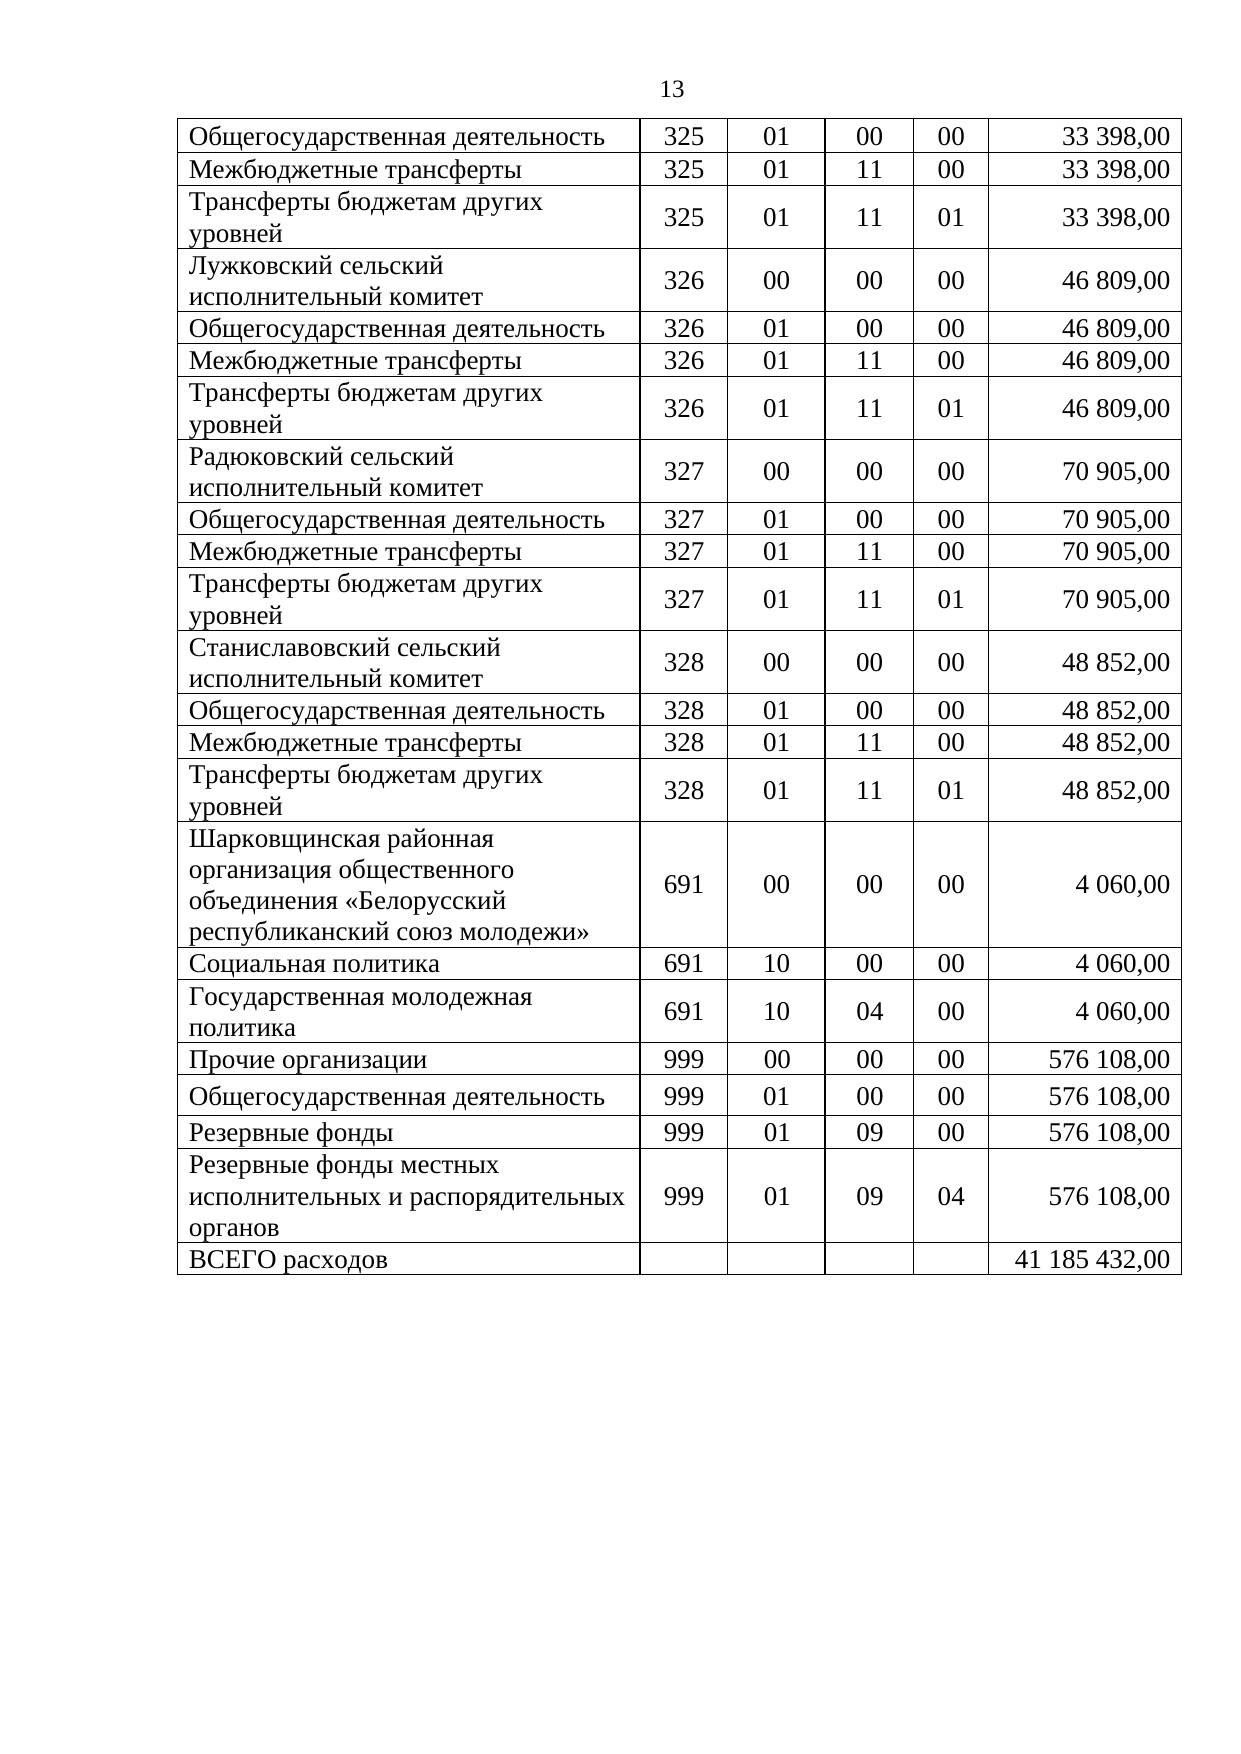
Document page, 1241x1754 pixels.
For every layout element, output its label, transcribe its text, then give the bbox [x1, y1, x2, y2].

table_cell 576 108,00 [989, 1043, 1181, 1074]
table_cell 328 [641, 726, 727, 758]
table_cell 01 [728, 153, 824, 184]
table_cell 00 [914, 948, 988, 979]
table_cell 691 [641, 822, 727, 947]
table_cell 11 [826, 759, 913, 821]
table_cell 576 108,00 [989, 1116, 1181, 1148]
table_cell 327 [641, 440, 727, 502]
table_cell Радюковский сельский исполнительный комитет [178, 440, 639, 502]
table_cell 00 [728, 249, 824, 311]
table_cell 576 108,00 [989, 1149, 1181, 1242]
table_cell Резервные фонды [178, 1116, 639, 1148]
table_cell 325 [641, 186, 727, 248]
table_cell 00 [914, 440, 988, 502]
table_cell 48 852,00 [989, 694, 1181, 725]
table_cell Прочие организации [178, 1043, 639, 1074]
table_cell 327 [641, 535, 727, 567]
table_cell 00 [728, 440, 824, 502]
table_cell 70 905,00 [989, 503, 1181, 534]
table_cell 00 [826, 249, 913, 311]
table_cell Лужковский сельский исполнительный комитет [178, 249, 639, 311]
table_cell 00 [914, 1116, 988, 1148]
table_cell 00 [914, 249, 988, 311]
table_cell 01 [728, 726, 824, 758]
table_cell 00 [914, 694, 988, 725]
table_cell 11 [826, 186, 913, 248]
table_cell 4 060,00 [989, 948, 1181, 979]
table_cell 01 [914, 759, 988, 821]
table_cell Общегосударственная деятельность [178, 312, 639, 343]
table_cell 46 809,00 [989, 344, 1181, 376]
table_cell 00 [826, 631, 913, 693]
table_cell 09 [826, 1116, 913, 1148]
table_cell 01 [728, 119, 824, 152]
table_cell 01 [728, 759, 824, 821]
table_cell Социальная политика [178, 948, 639, 979]
table_cell 999 [641, 1075, 727, 1115]
table_cell 46 809,00 [989, 249, 1181, 311]
table_cell 00 [914, 312, 988, 343]
table_cell 328 [641, 694, 727, 725]
table_cell 00 [728, 631, 824, 693]
table_cell 01 [728, 312, 824, 343]
table_cell 11 [826, 344, 913, 376]
table_cell 00 [826, 440, 913, 502]
table_cell Трансферты бюджетам других уровней [178, 759, 639, 821]
table_cell 46 809,00 [989, 377, 1181, 439]
table_cell 00 [826, 503, 913, 534]
table_cell 326 [641, 377, 727, 439]
table_cell 01 [914, 186, 988, 248]
table_cell 325 [641, 153, 727, 184]
table_cell 00 [826, 119, 913, 152]
table_cell 00 [826, 948, 913, 979]
table_cell 01 [728, 568, 824, 630]
table_cell 41 185 432,00 [989, 1243, 1181, 1274]
table_cell 48 852,00 [989, 631, 1181, 693]
table_cell ВСЕГО расходов [178, 1243, 639, 1274]
table_cell 04 [826, 980, 913, 1042]
table_cell 01 [728, 1149, 824, 1242]
table_cell 00 [826, 1075, 913, 1115]
table_cell 00 [728, 1043, 824, 1074]
table_cell 01 [914, 377, 988, 439]
table_cell 48 852,00 [989, 759, 1181, 821]
table_cell [826, 1243, 913, 1274]
table_cell 11 [826, 535, 913, 567]
table_cell 10 [728, 948, 824, 979]
table_cell Общегосударственная деятельность [178, 1075, 639, 1115]
table_cell Межбюджетные трансферты [178, 726, 639, 758]
table_cell Станиславовский сельский исполнительный комитет [178, 631, 639, 693]
table_cell 00 [826, 1043, 913, 1074]
table_cell 328 [641, 759, 727, 821]
table_cell Общегосударственная деятельность [178, 503, 639, 534]
table_cell 4 060,00 [989, 980, 1181, 1042]
table_cell 48 852,00 [989, 726, 1181, 758]
table_cell 576 108,00 [989, 1075, 1181, 1115]
table_cell 326 [641, 344, 727, 376]
table_cell Шарковщинская районная организация общественного объединения «Белорусский республиканский союз молодежи» [178, 822, 639, 947]
table_cell 01 [728, 694, 824, 725]
table_cell 01 [728, 344, 824, 376]
table_cell 33 398,00 [989, 119, 1181, 152]
table_cell 11 [826, 153, 913, 184]
table_cell Общегосударственная деятельность [178, 694, 639, 725]
table_cell 999 [641, 1043, 727, 1074]
table_cell 326 [641, 249, 727, 311]
table_cell 00 [914, 726, 988, 758]
table_cell 4 060,00 [989, 822, 1181, 947]
table_cell Государственная молодежная политика [178, 980, 639, 1042]
table_cell Резервные фонды местных исполнительных и распорядительных органов [178, 1149, 639, 1242]
table_cell Межбюджетные трансферты [178, 344, 639, 376]
table_cell 09 [826, 1149, 913, 1242]
table_cell 00 [826, 694, 913, 725]
table_cell Межбюджетные трансферты [178, 153, 639, 184]
table_cell 70 905,00 [989, 535, 1181, 567]
table_cell 01 [728, 503, 824, 534]
table_cell 04 [914, 1149, 988, 1242]
table_cell 01 [728, 1075, 824, 1115]
table_cell 01 [914, 568, 988, 630]
table_cell 01 [728, 186, 824, 248]
table_cell 00 [914, 1075, 988, 1115]
table_cell [728, 1243, 824, 1274]
table_cell 999 [641, 1149, 727, 1242]
table_cell 00 [826, 312, 913, 343]
table_cell 00 [914, 980, 988, 1042]
table_cell 00 [914, 1043, 988, 1074]
table_cell 691 [641, 980, 727, 1042]
table_cell 326 [641, 312, 727, 343]
table_cell 33 398,00 [989, 153, 1181, 184]
table_cell Трансферты бюджетам других уровней [178, 568, 639, 630]
table_cell 327 [641, 503, 727, 534]
table_cell 328 [641, 631, 727, 693]
table_cell 999 [641, 1116, 727, 1148]
table_cell Трансферты бюджетам других уровней [178, 377, 639, 439]
table_cell 70 905,00 [989, 568, 1181, 630]
table_cell 33 398,00 [989, 186, 1181, 248]
table_cell 01 [728, 535, 824, 567]
table_cell 00 [914, 822, 988, 947]
table_cell 46 809,00 [989, 312, 1181, 343]
table_cell 01 [728, 1116, 824, 1148]
table_cell [641, 1243, 727, 1274]
table_cell 325 [641, 119, 727, 152]
table_cell Трансферты бюджетам других уровней [178, 186, 639, 248]
table_cell 00 [914, 631, 988, 693]
table_cell Общегосударственная деятельность [178, 119, 639, 152]
table_cell 00 [914, 503, 988, 534]
table_cell 11 [826, 568, 913, 630]
table_cell 70 905,00 [989, 440, 1181, 502]
table_cell Межбюджетные трансферты [178, 535, 639, 567]
table_cell [914, 1243, 988, 1274]
table_cell 01 [728, 377, 824, 439]
table_cell 691 [641, 948, 727, 979]
table_cell 00 [914, 344, 988, 376]
table_cell 00 [914, 535, 988, 567]
table_cell 00 [826, 822, 913, 947]
table_cell 10 [728, 980, 824, 1042]
table_cell 327 [641, 568, 727, 630]
table_cell 00 [914, 119, 988, 152]
table_cell 11 [826, 726, 913, 758]
table_cell 11 [826, 377, 913, 439]
table_cell 00 [914, 153, 988, 184]
table_cell 00 [728, 822, 824, 947]
